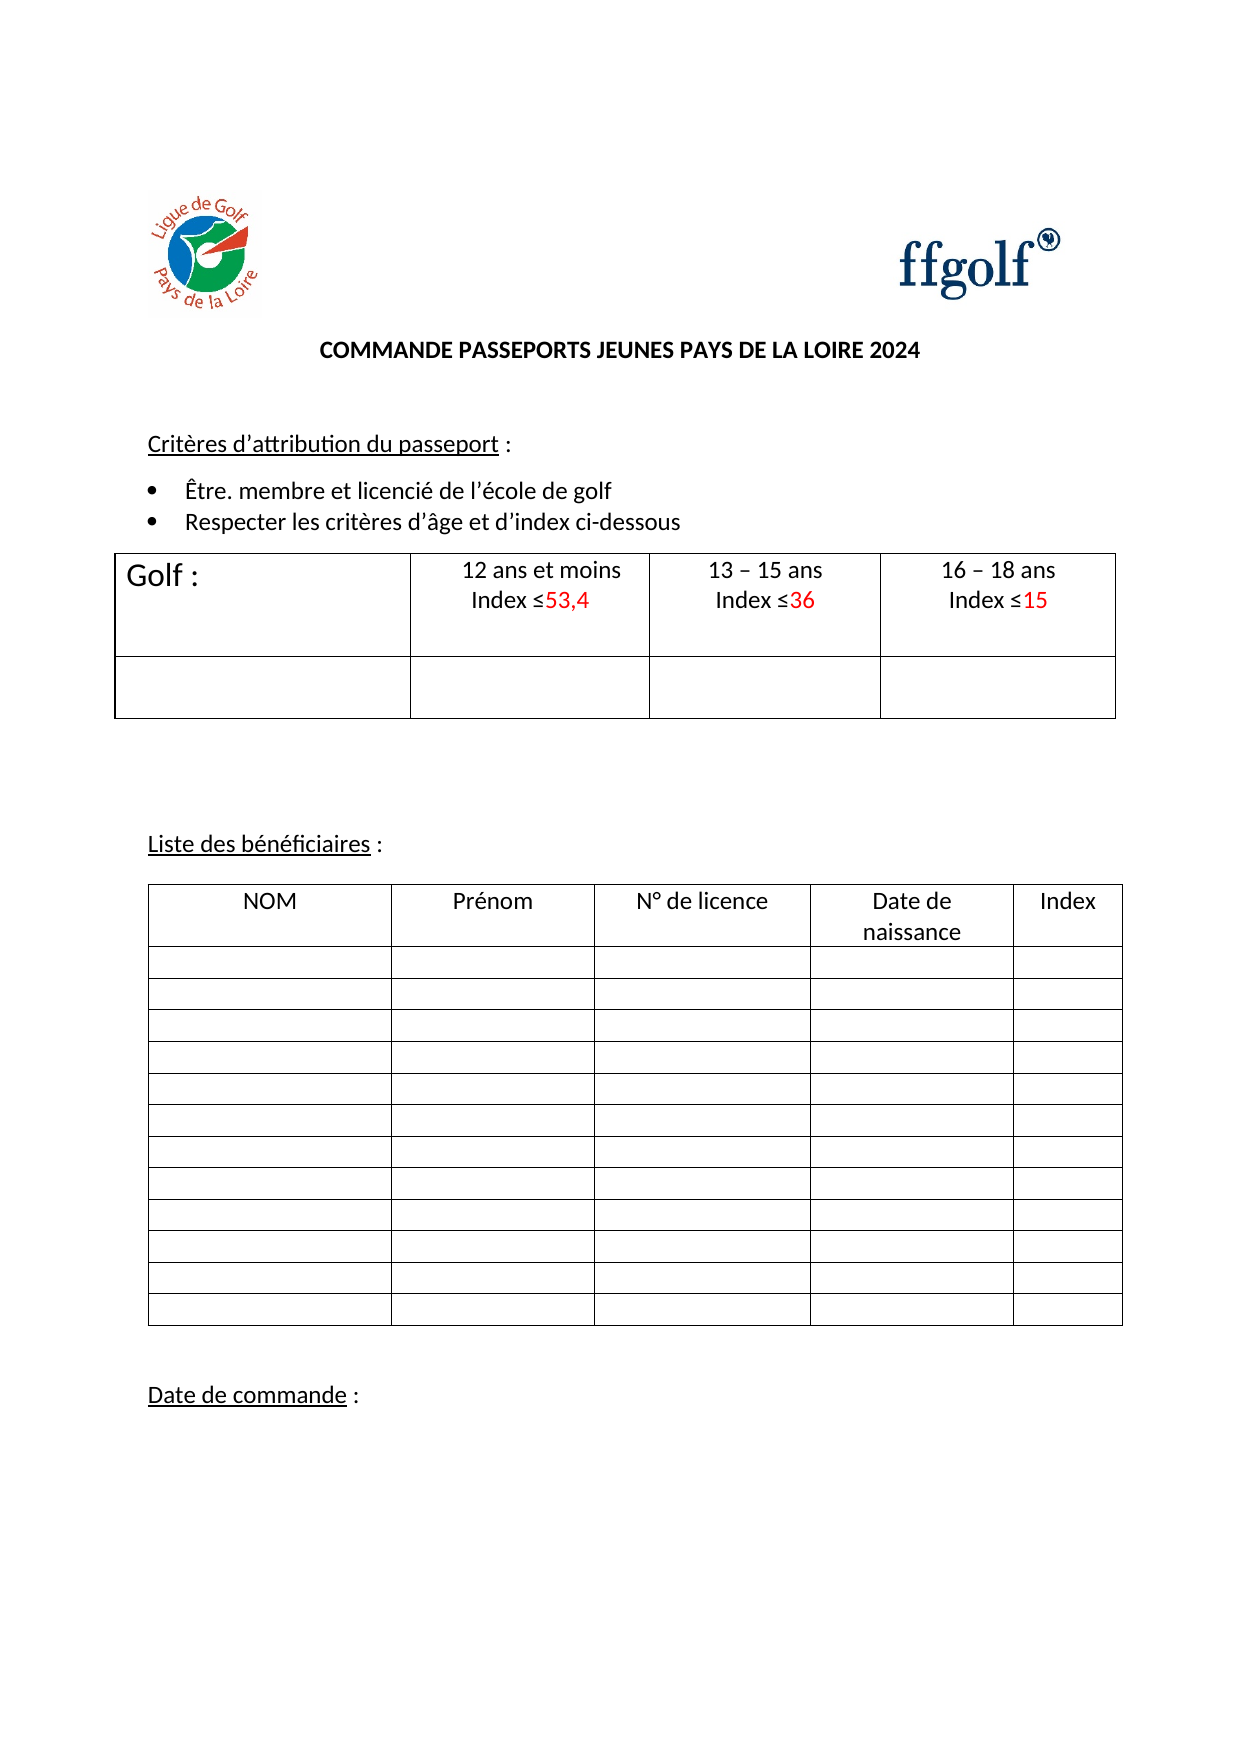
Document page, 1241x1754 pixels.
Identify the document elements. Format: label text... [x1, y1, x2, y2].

table_header Golf : [116, 554, 410, 656]
table_cell [1014, 1168, 1122, 1199]
table_cell [811, 1294, 1013, 1325]
table_cell [116, 657, 410, 718]
table_cell [595, 1074, 810, 1104]
table_cell [149, 1010, 391, 1041]
table_cell [1014, 1042, 1122, 1072]
table_cell [1014, 1294, 1122, 1325]
text COMMANDE PASSEPORTS JEUNES PAYS DE LA LOIRE 2024 [148, 334, 1093, 364]
table_header 12 ans et moins Index ≤53,4 [411, 554, 649, 656]
picture [868, 211, 1086, 318]
table_cell [149, 1105, 391, 1136]
table_cell [411, 657, 649, 718]
table_cell [811, 1105, 1013, 1136]
table_cell [149, 1263, 391, 1293]
picture [147, 190, 262, 318]
table_cell [149, 1074, 391, 1104]
table_header NOM [149, 885, 391, 946]
table_cell [811, 1263, 1013, 1293]
table_header 13 – 15 ans Index ≤36 [650, 554, 880, 656]
text Critères d’attribution du passeport : [148, 428, 1093, 459]
text Date de commande : [148, 1379, 1093, 1410]
table_header Index [1014, 885, 1122, 946]
table_cell [149, 979, 391, 1009]
table_cell [595, 1042, 810, 1072]
table_cell [811, 979, 1013, 1009]
table_cell [595, 1231, 810, 1262]
table_header 16 – 18 ans Index ≤15 [881, 554, 1115, 656]
table_cell [595, 1137, 810, 1167]
table_cell [811, 1200, 1013, 1230]
table_cell [811, 1074, 1013, 1104]
table_cell [392, 979, 594, 1009]
table_cell [595, 1168, 810, 1199]
table_header Date de naissance [811, 885, 1013, 946]
table_cell [1014, 1231, 1122, 1262]
table_cell [1014, 1200, 1122, 1230]
table_cell [392, 1074, 594, 1104]
table_cell [392, 1042, 594, 1072]
table_cell [1014, 1137, 1122, 1167]
table_cell [392, 1168, 594, 1199]
table_cell [149, 1137, 391, 1167]
table_header N° de licence [595, 885, 810, 946]
table_cell [1014, 1010, 1122, 1041]
table_cell [811, 1042, 1013, 1072]
table_cell [149, 1231, 391, 1262]
table_cell [1014, 979, 1122, 1009]
table_cell [595, 1200, 810, 1230]
table_cell [1014, 1105, 1122, 1136]
table_cell [595, 1263, 810, 1293]
table_cell [881, 657, 1115, 718]
table_cell [1014, 947, 1122, 978]
table_cell [1014, 1074, 1122, 1104]
text Liste des bénéficiaires : [148, 828, 1093, 859]
list Respecter les critères d’âge et d’index ci-dessous [148, 506, 1093, 536]
table_cell [392, 1200, 594, 1230]
table_cell [811, 1010, 1013, 1041]
table_header Prénom [392, 885, 594, 946]
table_cell [595, 947, 810, 978]
table_cell [392, 1105, 594, 1136]
table_cell [1014, 1263, 1122, 1293]
table_cell [149, 947, 391, 978]
table_cell [392, 1010, 594, 1041]
table_cell [811, 1168, 1013, 1199]
table_cell [595, 1105, 810, 1136]
table_cell [811, 947, 1013, 978]
table_cell [149, 1200, 391, 1230]
list Être. membre et licencié de l’école de golf [148, 475, 1093, 506]
table_cell [650, 657, 880, 718]
table_cell [149, 1168, 391, 1199]
table_cell [595, 1010, 810, 1041]
table_cell [392, 1263, 594, 1293]
table_cell [149, 1042, 391, 1072]
table_cell [392, 1137, 594, 1167]
table_cell [811, 1137, 1013, 1167]
table_cell [595, 1294, 810, 1325]
table_cell [392, 947, 594, 978]
table_cell [811, 1231, 1013, 1262]
table_cell [149, 1294, 391, 1325]
table_cell [595, 979, 810, 1009]
table_cell [392, 1231, 594, 1262]
table_cell [392, 1294, 594, 1325]
